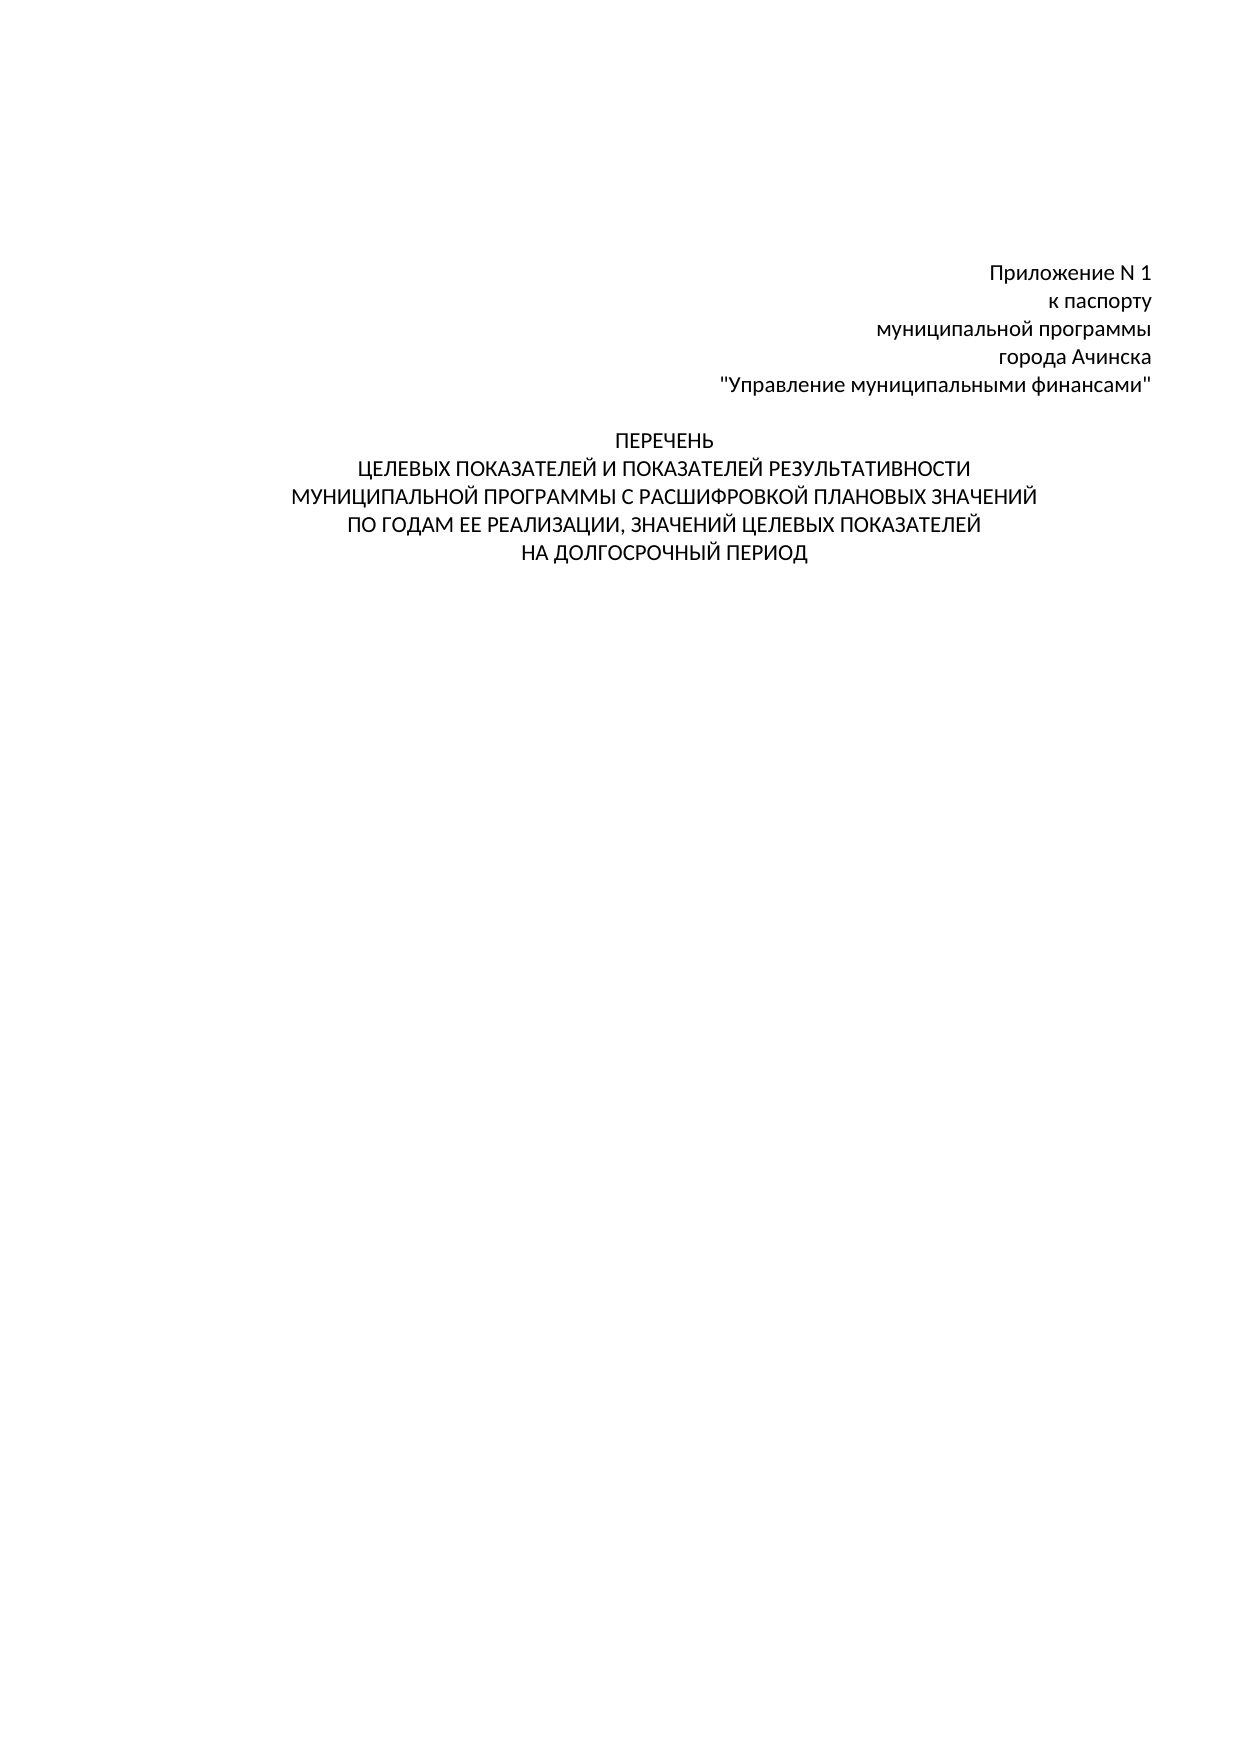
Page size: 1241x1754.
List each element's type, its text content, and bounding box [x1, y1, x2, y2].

text НА ДОЛГОСРОЧНЫЙ ПЕРИОД [177, 538, 1152, 566]
text к паспорту [177, 286, 1152, 314]
text "Управление муниципальными финансами" [177, 370, 1152, 398]
text муниципальной программы [177, 314, 1152, 342]
text ПО ГОДАМ ЕЕ РЕАЛИЗАЦИИ, ЗНАЧЕНИЙ ЦЕЛЕВЫХ ПОКАЗАТЕЛЕЙ [177, 510, 1152, 538]
text ЦЕЛЕВЫХ ПОКАЗАТЕЛЕЙ И ПОКАЗАТЕЛЕЙ РЕЗУЛЬТАТИВНОСТИ [177, 454, 1152, 482]
text МУНИЦИПАЛЬНОЙ ПРОГРАММЫ С РАСШИФРОВКОЙ ПЛАНОВЫХ ЗНАЧЕНИЙ [177, 482, 1152, 510]
text ПЕРЕЧЕНЬ [177, 426, 1152, 454]
text города Ачинска [177, 342, 1152, 370]
text Приложение N 1 [177, 258, 1152, 286]
